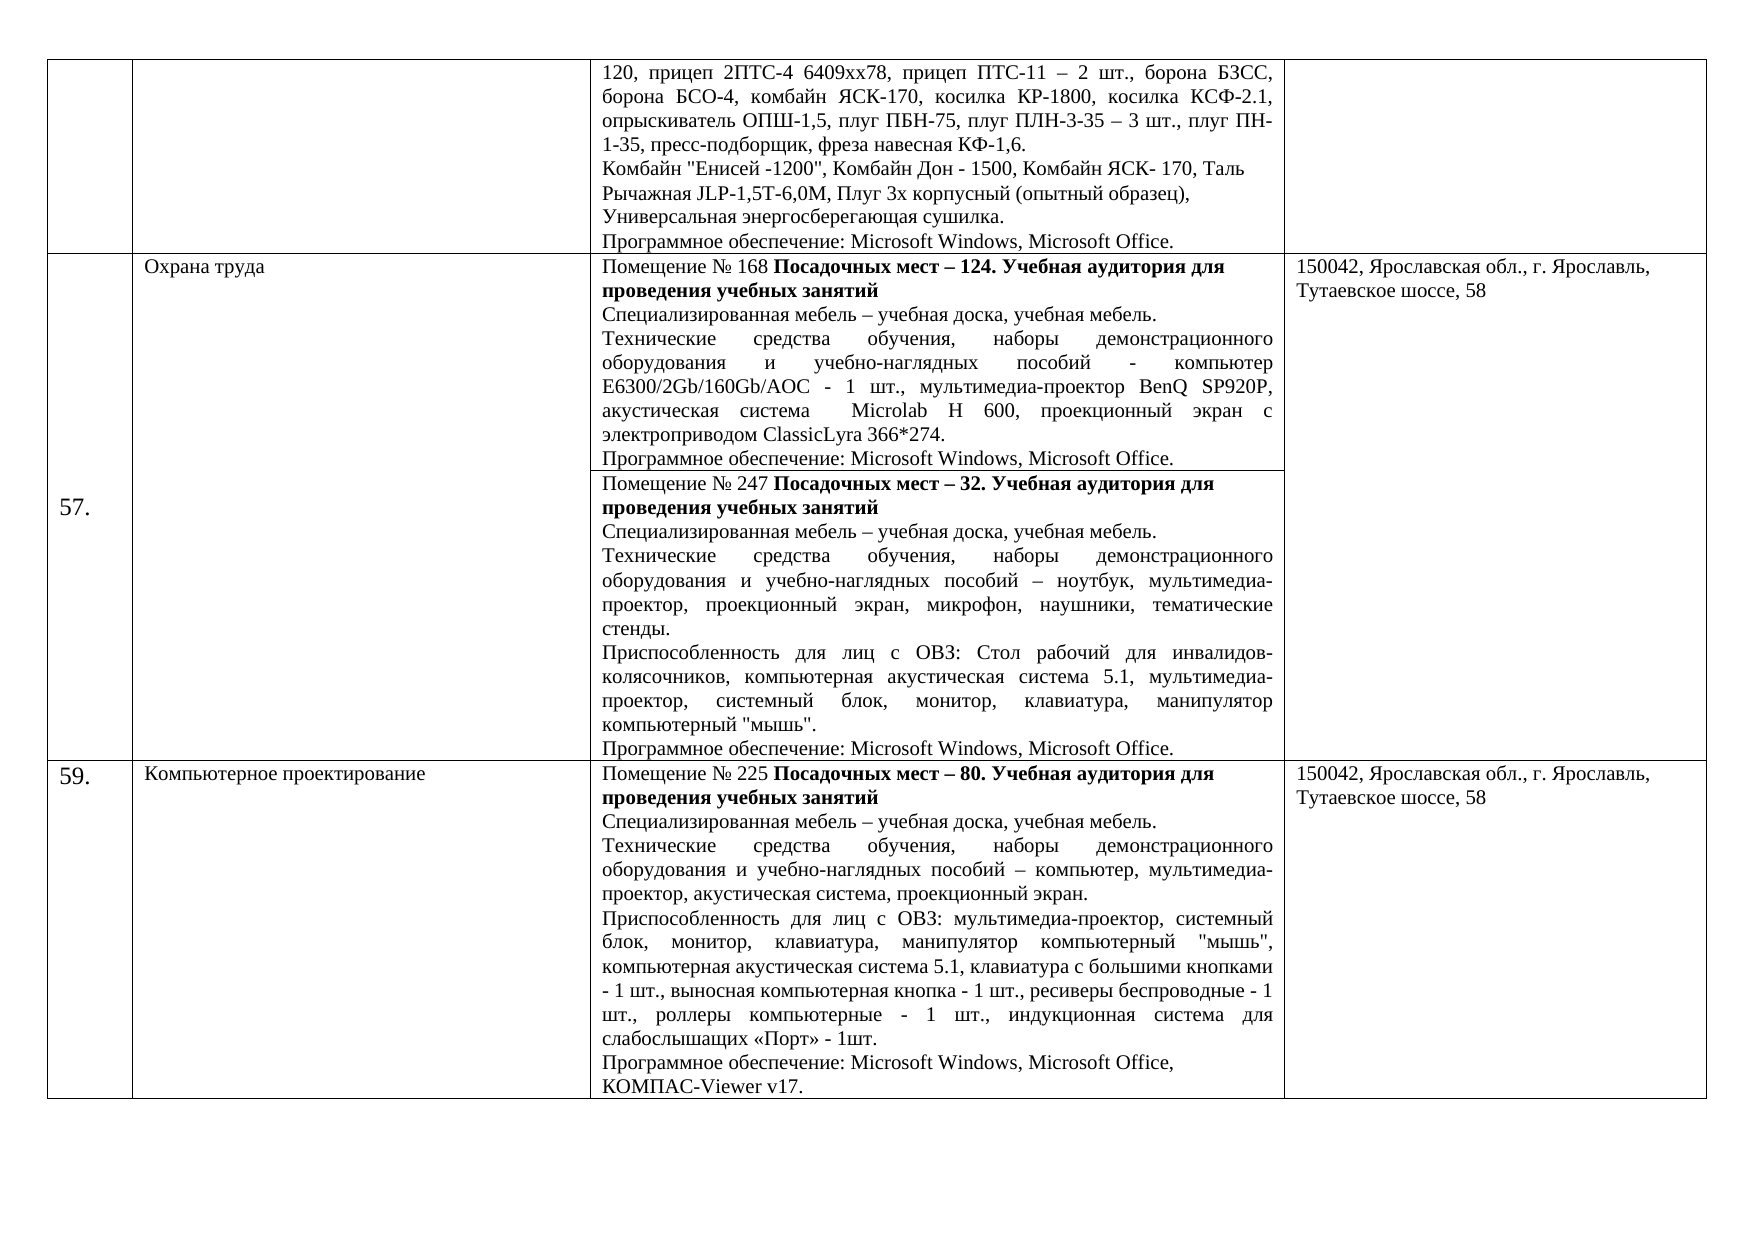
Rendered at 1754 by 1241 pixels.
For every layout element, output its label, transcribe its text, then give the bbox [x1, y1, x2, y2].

table_cell Охрана труда [133, 254, 590, 760]
table_cell [48, 761, 132, 1098]
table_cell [591, 60, 1284, 253]
table_cell Помещение № 168 Посадочных мест – 124. Учебная аудитория для проведения учебных занятий Специализированная мебель – учебная доска, учебная мебель. Технические средства обучения, наборы демонстрационного оборудования и учебно-наглядных пособий - компьютер Е6300/2Gb/160Gb/AOC - 1 шт., мультимедиа-проектор BenQ SP920P, акустическая система Microlab H 600, проекционный экран с электроприводом ClassicLyra 366*274. Программное обеспечение: Microsoft Windows, Microsoft Office. [591, 254, 1284, 470]
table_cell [1285, 761, 1706, 1098]
table_cell Помещение № 247 Посадочных мест – 32. Учебная аудитория для проведения учебных занятий Специализированная мебель – учебная доска, учебная мебель. Технические средства обучения, наборы демонстрационного оборудования и учебно-наглядных пособий – ноутбук, мультимедиа-проектор, проекционный экран, микрофон, наушники, тематические стенды. Приспособленность для лиц с ОВЗ: Стол рабочий для инвалидов-колясочников, компьютерная акустическая система 5.1, мультимедиа-проектор, системный блок, монитор, клавиатура, манипулятор компьютерный "мышь". Программное обеспечение: Microsoft Windows, Microsoft Office. [591, 471, 1284, 760]
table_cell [133, 761, 590, 1098]
table_cell [48, 254, 132, 760]
table_cell 150042, Ярославская обл., г. Ярославль, Тутаевское шоссе, 58 [1285, 254, 1706, 760]
table_cell Помещение № 225 Посадочных мест – 80. Учебная аудитория для проведения учебных занятий Специализированная мебель – учебная доска, учебная мебель. Технические средства обучения, наборы демонстрационного оборудования и учебно-наглядных пособий – компьютер, мультимедиа-проектор, акустическая система, проекционный экран. Приспособленность для лиц с ОВЗ: мультимедиа-проектор, системный блок, монитор, клавиатура, манипулятор компьютерный "мышь", компьютерная акустическая система 5.1, клавиатура с большими кнопками - 1 шт., выносная компьютерная кнопка - 1 шт., ресиверы беспроводные - 1 шт., роллеры компьютерные - 1 шт., индукционная система для слабослышащих «Порт» - 1шт. Программное обеспечение: Microsoft Windows, Microsoft Office, КОМПАС-Viewer v17. [591, 761, 1284, 1098]
